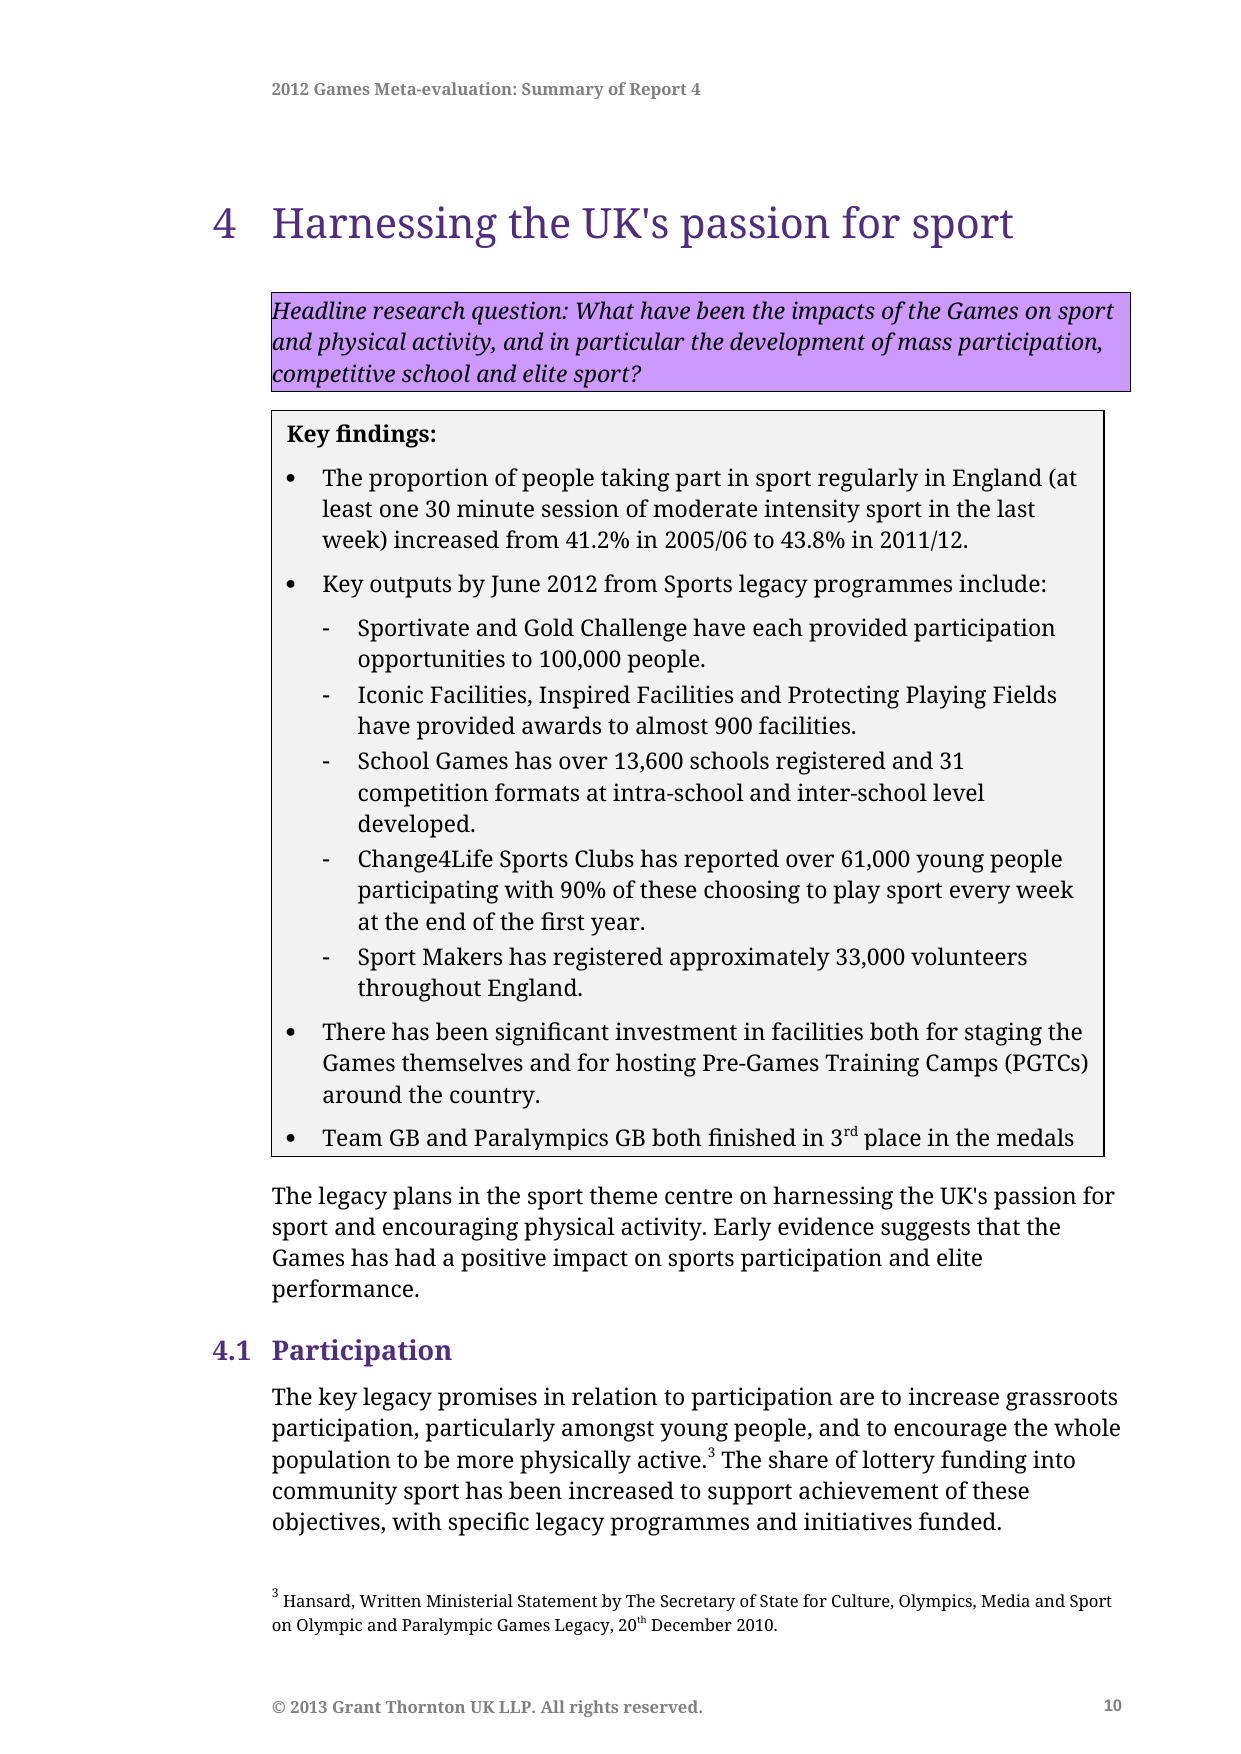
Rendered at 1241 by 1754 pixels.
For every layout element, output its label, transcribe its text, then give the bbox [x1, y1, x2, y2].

subtitle Harnessing the UK's passion for sport [213, 193, 1122, 250]
text The legacy plans in the sport theme centre on harnessing the UK's passion for sport and encouraging physical activity. Early evidence suggests that the Games has had a positive impact on sports participation and elite performance. [272, 1179, 1122, 1304]
text The key legacy promises in relation to participation are to increase grassroots participation, particularly amongst young people, and to encourage the whole population to be more physically active. The share of lottery funding into community sport has been increased to support achievement of these objectives, with specific legacy programmes and initiatives funded. [272, 1381, 1122, 1537]
text Headline research question: What have been the impacts of the Games on sport and physical activity, and in particular the development of mass participation, competitive school and elite sport? [272, 293, 1130, 391]
subtitle Participation [213, 1332, 1122, 1368]
